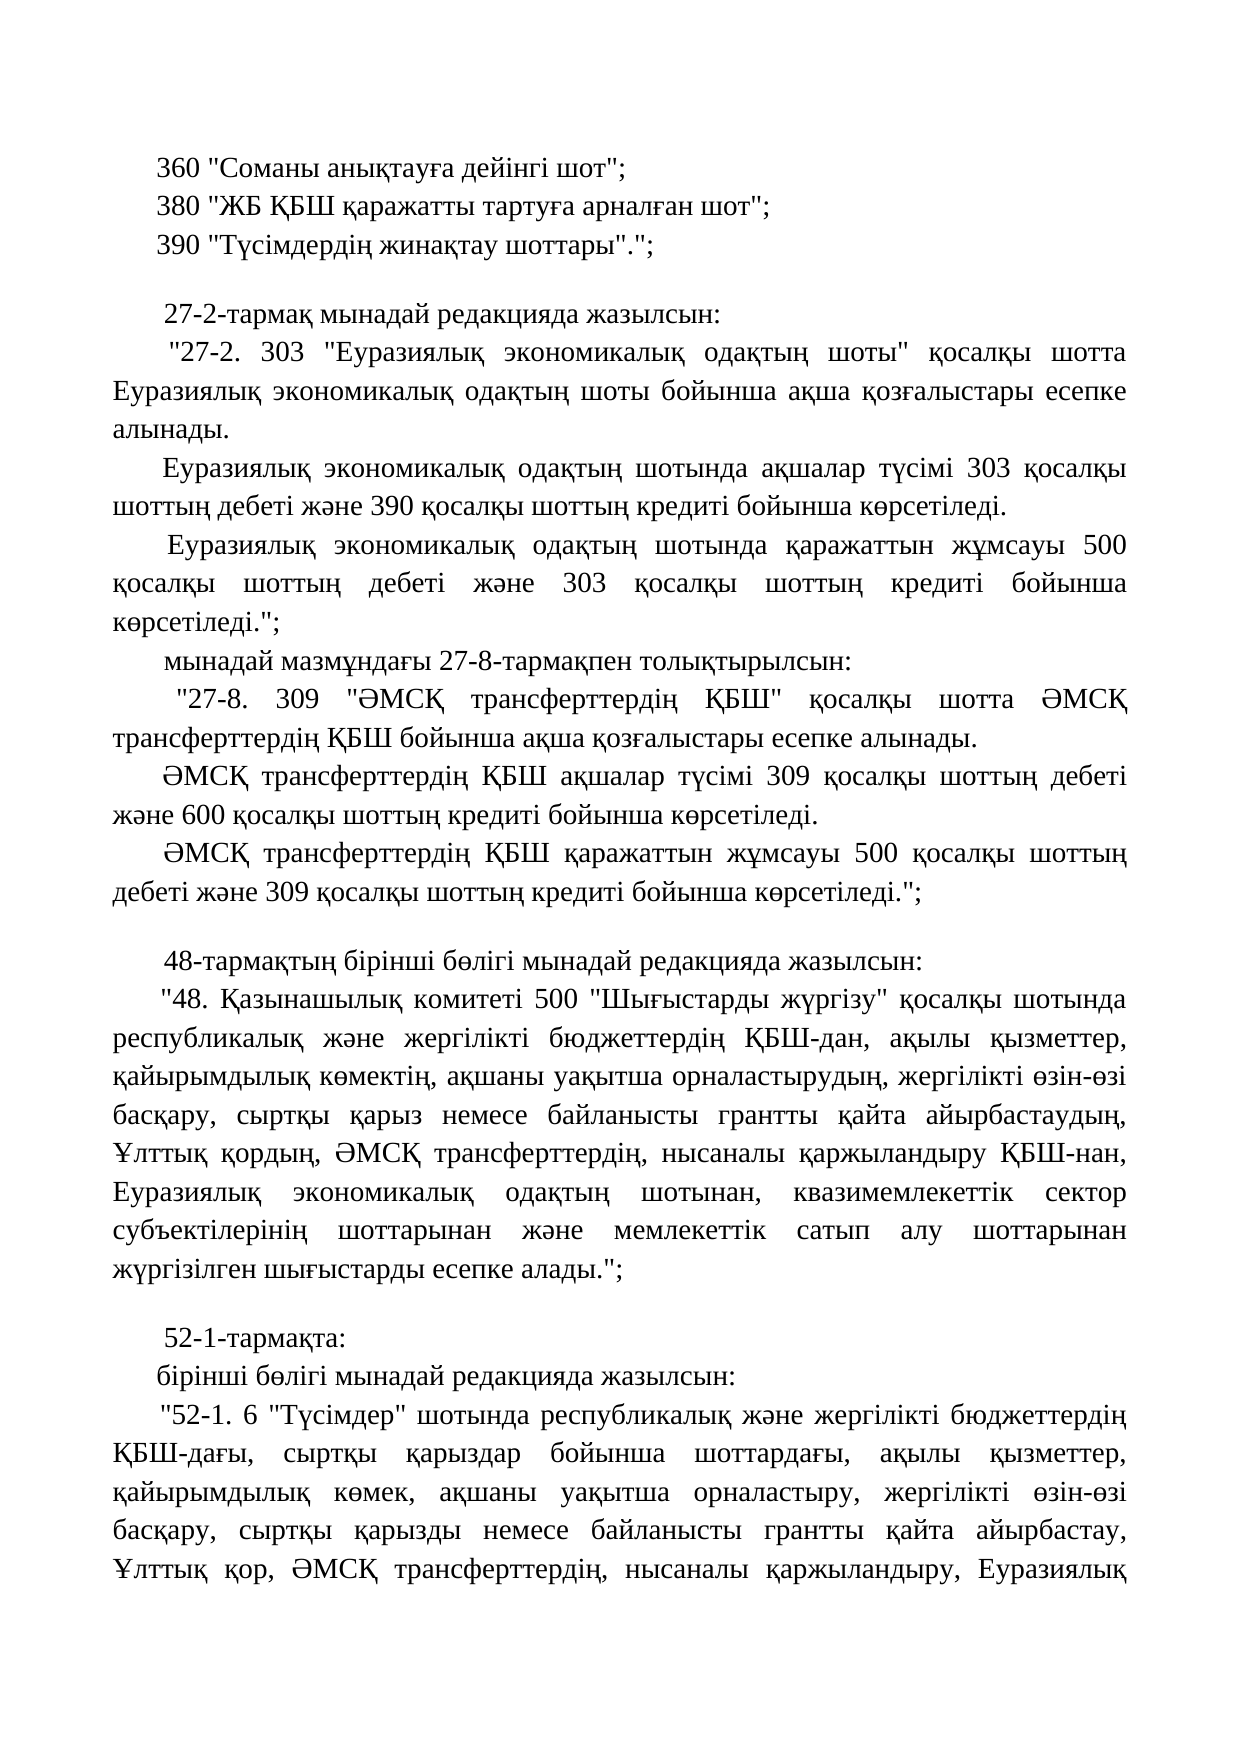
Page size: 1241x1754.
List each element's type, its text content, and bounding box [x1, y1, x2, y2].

text мынадай мазмұндағы 27-8-тармақпен толықтырылсын: [112, 643, 1128, 676]
text "48. Қазынашылық комитеті 500 "Шығыстарды жүргізу" қосалқы шотында республикалық және жергілікті бюджеттердің ҚБШ-дан, ақылы қызметтер, қайырымдылық көмектің, ақшаны уақытша орналастырудың, жергілікті өзін-өзі басқару, сыртқы қарыз немесе байланысты грантты қайта айырбастаудың, Ұлттық қордың, ӘМСҚ трансферттердің, нысаналы қаржыландыру ҚБШ-нан, Еуразиялық экономикалық одақтың шотынан, квазимемлекеттiк сектор субъектiлерiнің шоттарынан және мемлекеттік сатып алу шоттарынан жүргізілген шығыстарды есепке алады."; [112, 981, 1128, 1284]
text Еуразиялық экономикалық одақтың шотында қаражаттын жұмсауы 500 қосалқы шоттың дебеті және 303 қосалқы шоттың кредиті бойынша көрсетіледі."; [112, 527, 1128, 638]
text 48-тармақтың бірінші бөлігі мынадай редакцияда жазылсын: [112, 943, 1128, 976]
text 380 "ЖБ ҚБШ қаражатты тартуға арналған шот"; [112, 188, 1128, 222]
text Еуразиялық экономикалық одақтың шотында ақшалар түсімі 303 қосалқы шоттың дебеті және 390 қосалқы шоттың кредиті бойынша көрсетіледі. [112, 450, 1128, 522]
text "27-8. 309 "ӘМСҚ трансферттердің ҚБШ" қосалқы шотта ӘМСҚ трансферттердің ҚБШ бойынша ақша қозғалыстары есепке алынады. [112, 681, 1128, 753]
text ӘМСҚ трансферттердің ҚБШ қаражаттын жұмсауы 500 қосалқы шоттың дебеті және 309 қосалқы шоттың кредиті бойынша көрсетіледі."; [112, 835, 1128, 907]
text ӘМСҚ трансферттердің ҚБШ ақшалар түсімі 309 қосалқы шоттың дебеті және 600 қосалқы шоттың кредиті бойынша көрсетіледі. [112, 758, 1128, 830]
text 27-2-тармақ мынадай редакцияда жазылсын: [112, 296, 1128, 329]
text 360 "Соманы анықтауға дейінгі шот"; [112, 150, 1128, 183]
text "27-2. 303 "Еуразиялық экономикалық одақтың шоты" қосалқы шотта Еуразиялық экономикалық одақтың шоты бойынша ақша қозғалыстары есепке алынады. [112, 334, 1128, 445]
text 52-1-тармақта: [112, 1320, 1128, 1353]
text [112, 1397, 1128, 1584]
text бірінші бөлігі мынадай редакцияда жазылсын: [112, 1358, 1128, 1392]
text 390 "Түсімдердің жинақтау шоттары"."; [112, 227, 1128, 261]
